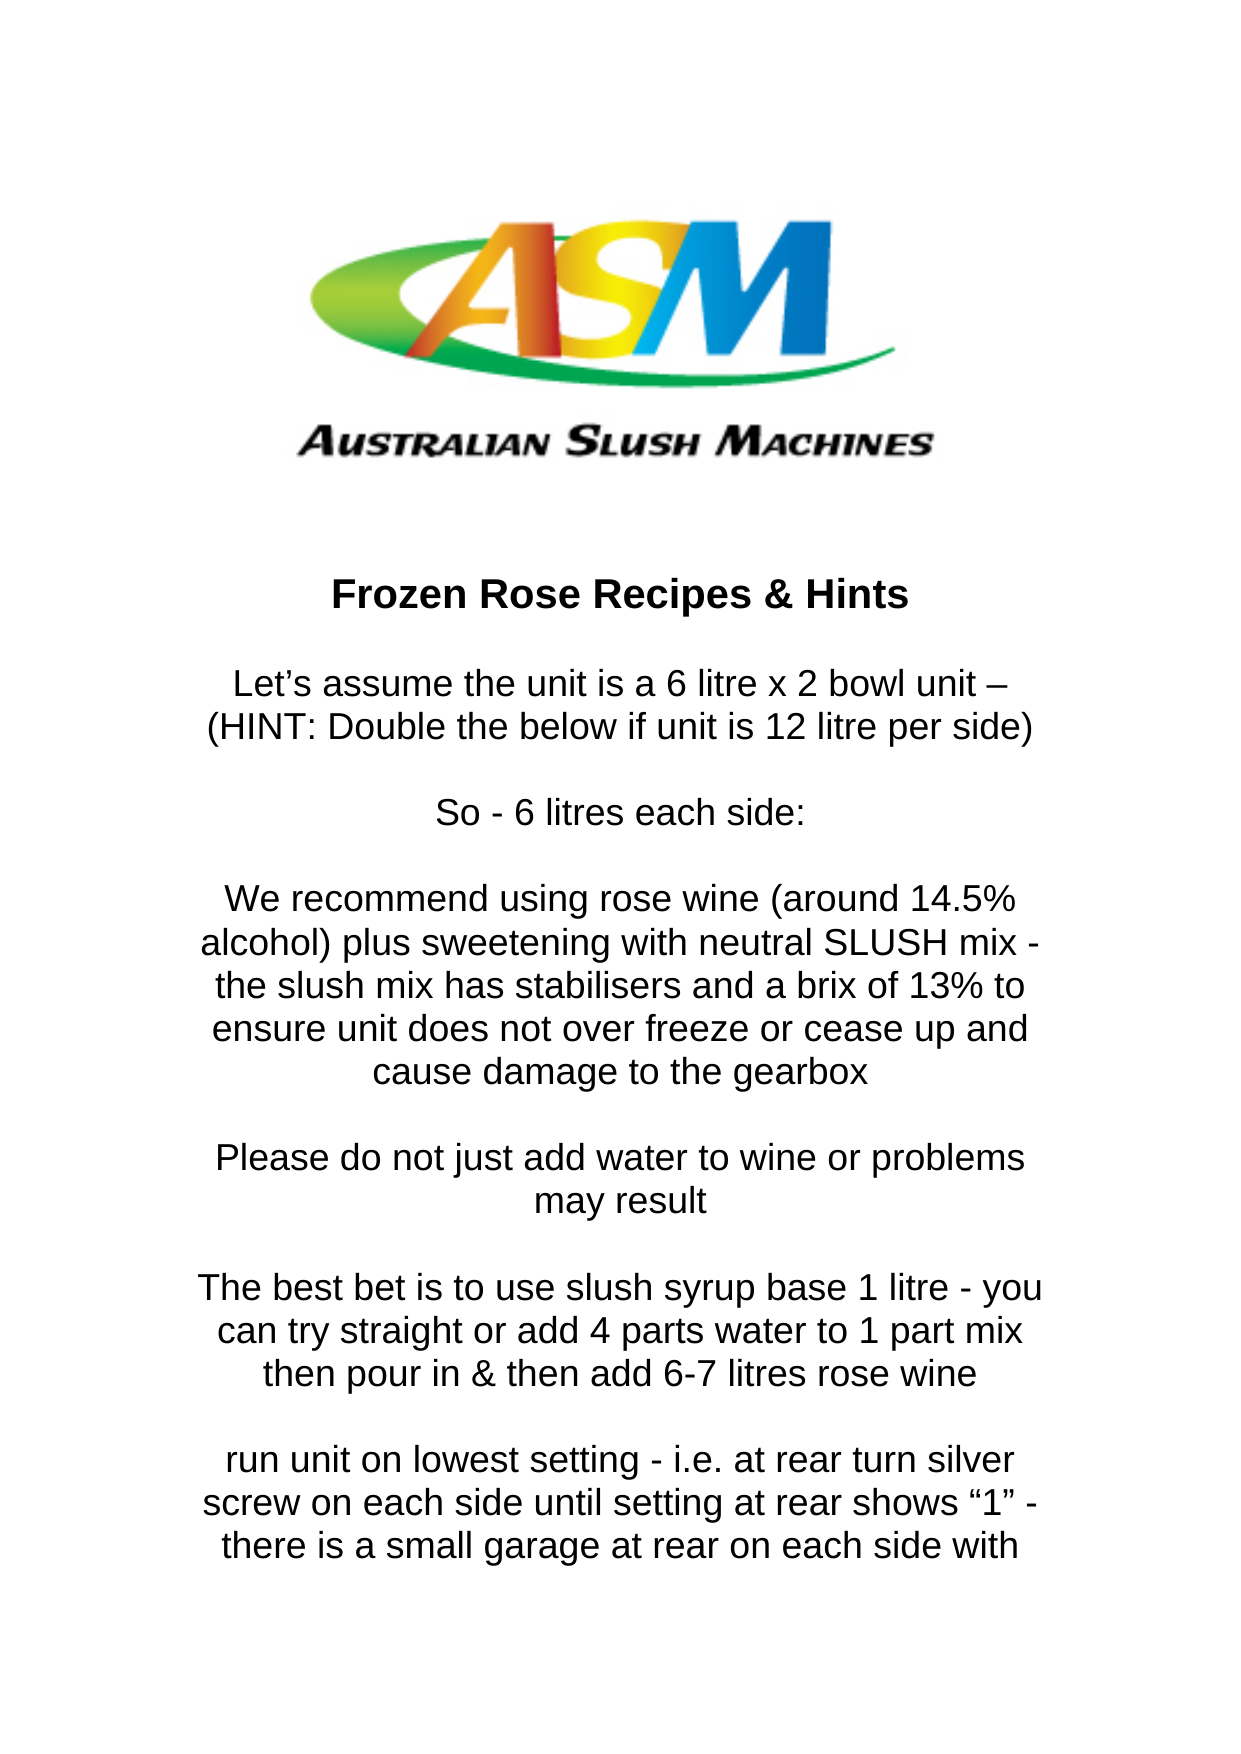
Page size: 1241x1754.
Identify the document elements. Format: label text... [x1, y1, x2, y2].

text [187, 1437, 1053, 1567]
text Let’s assume the unit is a 6 litre x 2 bowl unit – (HINT: Double the below if unit is 12 litre per side) [187, 661, 1053, 747]
text The best bet is to use slush syrup base 1 litre - you can try straight or add 4 parts water to 1 part mix then pour in & then add 6-7 litres rose wine [187, 1265, 1053, 1394]
text So - 6 litres each side: [187, 790, 1053, 833]
text We recommend using rose wine (around 14.5% alcohol) plus sweetening with neutral SLUSH mix - the slush mix has stabilisers and a brix of 13% to ensure unit does not over freeze or cease up and cause damage to the gearbox [187, 877, 1053, 1092]
text Please do not just add water to wine or problems may result [187, 1135, 1053, 1222]
picture [265, 150, 975, 527]
text Frozen Rose Recipes & Hints [187, 570, 1053, 618]
